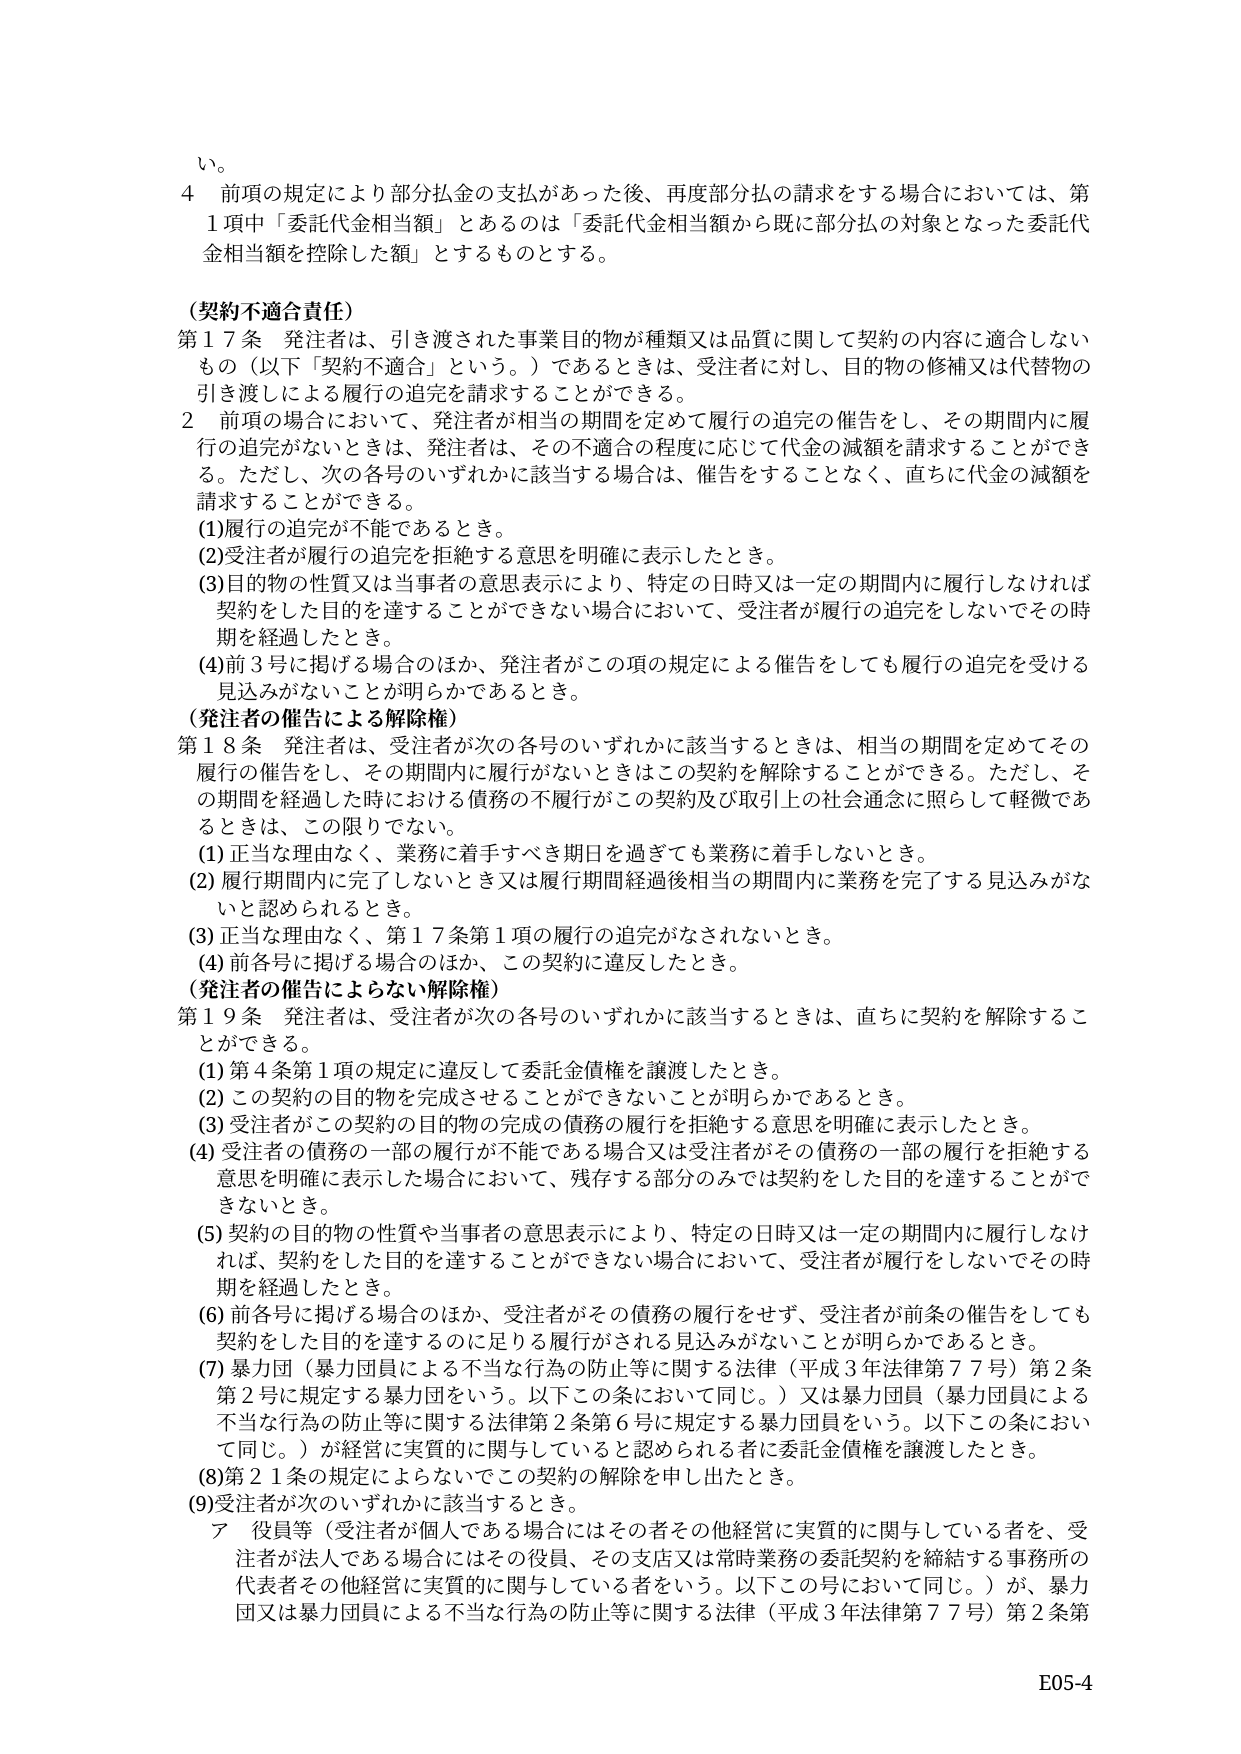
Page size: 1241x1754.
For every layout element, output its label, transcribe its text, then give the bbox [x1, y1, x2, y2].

text 第１７条 発注者は、引き渡された事業目的物が種類又は品質に関して契約の内容に適合しないもの（以下「契約不適合」という。）であるときは、受注者に対し、目的物の修補又は代替物の引き渡しによる履行の追完を請求することができる。 [177, 326, 1092, 407]
text 第１９条 発注者は、受注者が次の各号のいずれかに該当するときは、直ちに契約を解除することができる。 [177, 1003, 1092, 1057]
text (2) この契約の目的物を完成させることができないことが明らかであるとき。 [177, 1084, 1092, 1111]
text (2)受注者が履行の追完を拒絶する意思を明確に表示したとき。 [177, 542, 1092, 569]
text ２ 前項の場合において、発注者が相当の期間を定めて履行の追完の催告をし、その期間内に履行の追完がないときは、発注者は、その不適合の程度に応じて代金の減額を請求することができる。ただし、次の各号のいずれかに該当する場合は、催告をすることなく、直ちに代金の減額を請求することができる。 [177, 407, 1092, 515]
text (1)履行の追完が不能であるとき。 [177, 515, 1092, 542]
text (3)目的物の性質又は当事者の意思表示により、特定の日時又は一定の期間内に履行しなければ契約をした目的を達することができない場合において、受注者が履行の追完をしないでその時期を経過したとき。 [177, 569, 1092, 651]
text （発注者の催告による解除権） [177, 705, 1092, 732]
text (4) 前各号に掲げる場合のほか、この契約に違反したとき。 [177, 948, 1092, 976]
text (7) 暴力団（暴力団員による不当な行為の防止等に関する法律（平成３年法律第７７号）第２条第２号に規定する暴力団をいう。以下この条において同じ。）又は暴力団員（暴力団員による不当な行為の防止等に関する法律第２条第６号に規定する暴力団員をいう。以下この条において同じ。）が経営に実質的に関与していると認められる者に委託金債権を譲渡したとき。 [177, 1355, 1092, 1463]
text (2) 履行期間内に完了しないとき又は履行期間経過後相当の期間内に業務を完了する見込みがないと認められるとき。 [177, 867, 1092, 921]
text (4) 受注者の債務の一部の履行が不能である場合又は受注者がその債務の一部の履行を拒絶する意思を明確に表示した場合において、残存する部分のみでは契約をした目的を達することができないとき。 [177, 1138, 1092, 1219]
text 第１８条 発注者は、受注者が次の各号のいずれかに該当するときは、相当の期間を定めてその履行の催告をし、その期間内に履行がないときはこの契約を解除することができる。ただし、その期間を経過した時における債務の不履行がこの契約及び取引上の社会通念に照らして軽微であるときは、この限りでない。 [177, 732, 1092, 840]
text ４ 前項の規定により部分払金の支払があった後、再度部分払の請求をする場合においては、第１項中「委託代金相当額」とあるのは「委託代金相当額から既に部分払の対象となった委託代金相当額を控除した額」とするものとする。 [177, 178, 1092, 267]
text (4)前３号に掲げる場合のほか、発注者がこの項の規定による催告をしても履行の追完を受ける見込みがないことが明らかであるとき。 [177, 651, 1092, 705]
text (3) 正当な理由なく、第１７条第１項の履行の追完がなされないとき。 [177, 921, 1092, 948]
text (9)受注者が次のいずれかに該当するとき。 [177, 1490, 1092, 1517]
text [177, 148, 1092, 178]
text （発注者の催告によらない解除権） [177, 976, 1092, 1003]
text (6) 前各号に掲げる場合のほか、受注者がその債務の履行をせず、受注者が前条の催告をしても契約をした目的を達するのに足りる履行がされる見込みがないことが明らかであるとき。 [177, 1301, 1092, 1355]
text (1) 正当な理由なく、業務に着手すべき期日を過ぎても業務に着手しないとき。 [177, 840, 1092, 867]
text （契約不適合責任） [177, 296, 1092, 326]
text (5) 契約の目的物の性質や当事者の意思表示により、特定の日時又は一定の期間内に履行しなければ、契約をした目的を達することができない場合において、受注者が履行をしないでその時期を経過したとき。 [197, 1219, 1092, 1301]
text (8)第２１条の規定によらないでこの契約の解除を申し出たとき。 [177, 1463, 1092, 1490]
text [177, 1517, 1092, 1626]
text (1) 第４条第１項の規定に違反して委託金債権を譲渡したとき。 [177, 1057, 1092, 1084]
text (3) 受注者がこの契約の目的物の完成の債務の履行を拒絶する意思を明確に表示したとき。 [177, 1111, 1092, 1138]
